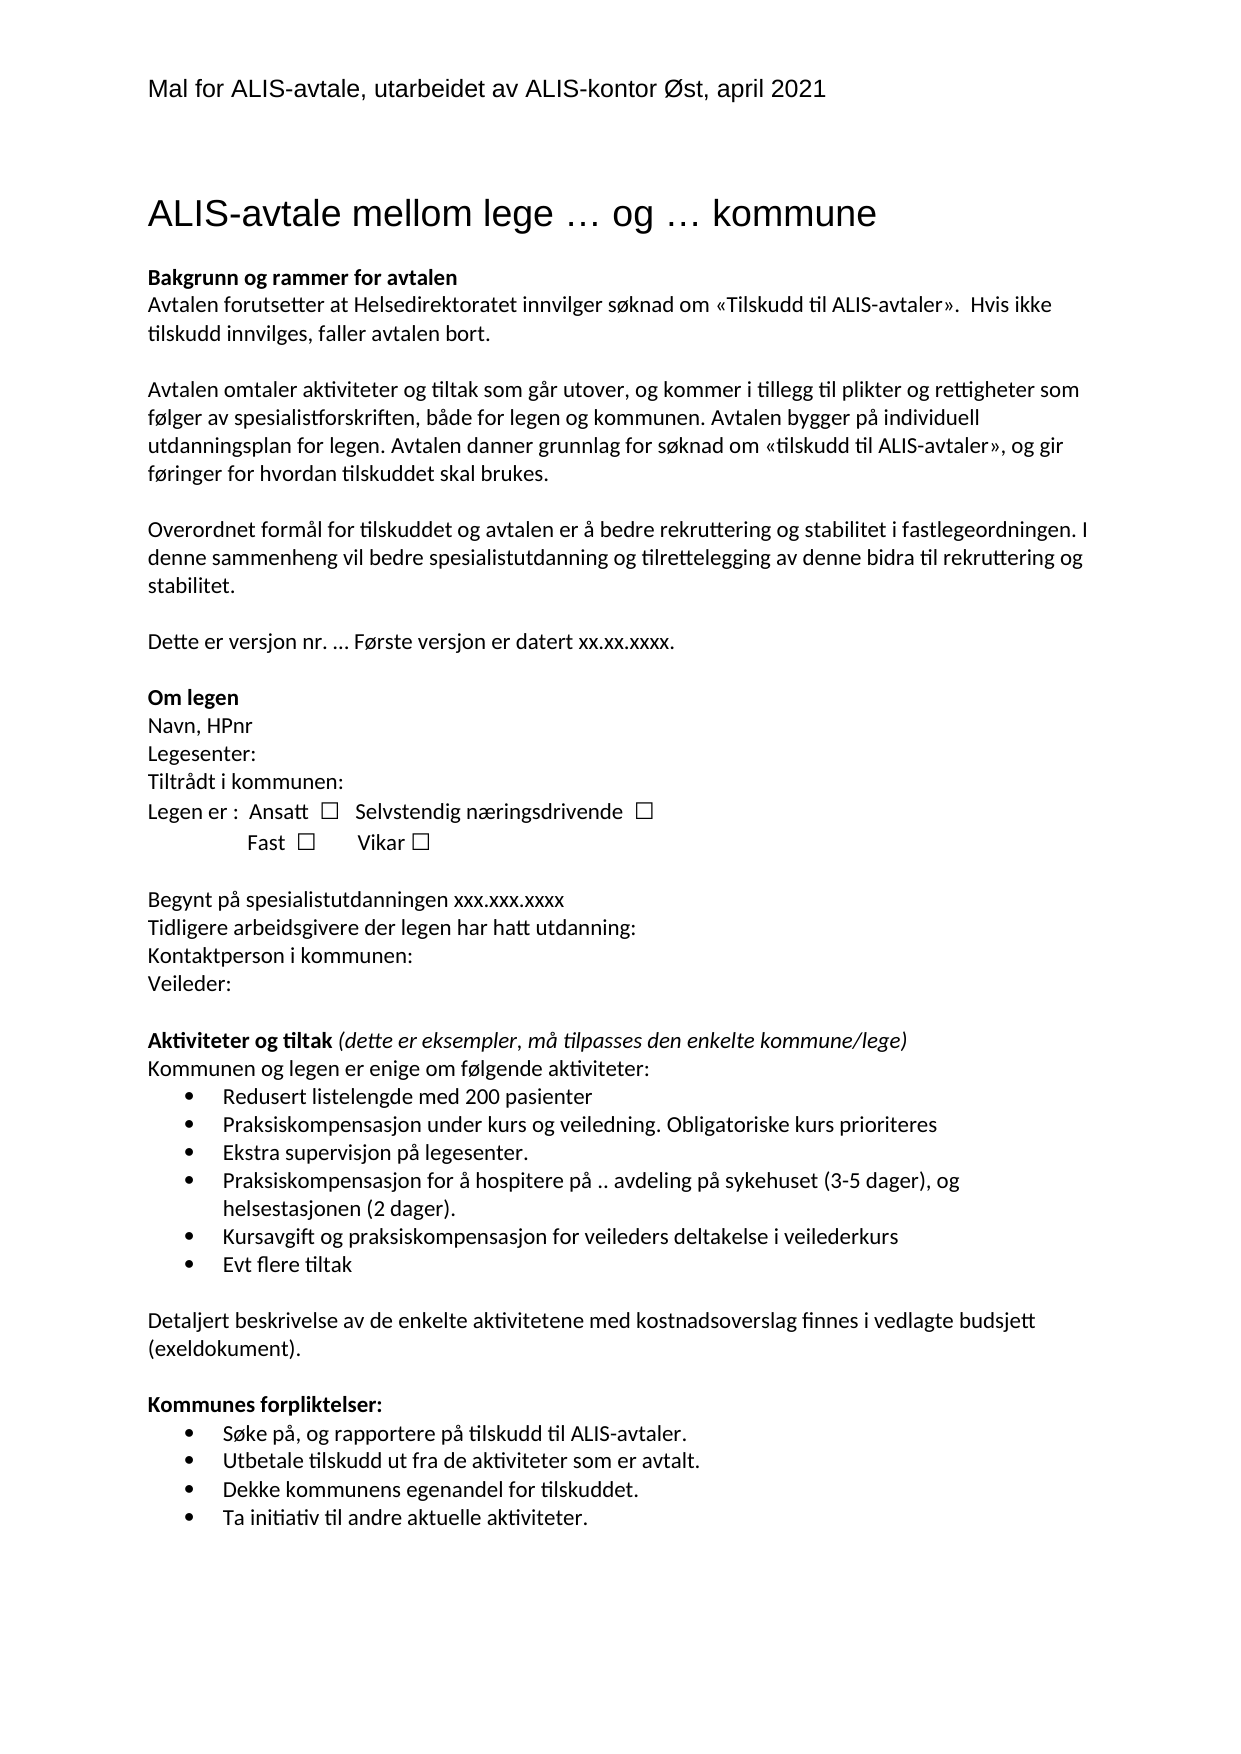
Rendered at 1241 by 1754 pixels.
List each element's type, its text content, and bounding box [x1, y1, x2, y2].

text Legesenter: [148, 739, 1093, 767]
list Utbetale tilskudd ut fra de aktiviteter som er avtalt. [185, 1447, 1093, 1475]
text Aktiviteter og tiltak (dette er eksempler, må tilpasses den enkelte kommune/lege) [148, 1026, 1093, 1054]
list Evt flere tiltak [185, 1251, 1093, 1278]
text Om legen [148, 683, 1093, 711]
text Bakgrunn og rammer for avtalen [148, 263, 1093, 291]
text Avtalen omtaler aktiviteter og tiltak som går utover, og kommer i tillegg til plikter og rettigheter som følger av spesialistforskriften, både for legen og kommunen. Avtalen bygger på individuell utdanningsplan for legen. Avtalen danner grunnlag for søknad om «tilskudd til ALIS-avtaler», og gir føringer for hvordan tilskuddet skal brukes. [148, 375, 1093, 487]
text Avtalen forutsetter at Helsedirektoratet innvilger søknad om «Tilskudd til ALIS-avtaler». Hvis ikke tilskudd innvilges, faller avtalen bort. [148, 291, 1093, 347]
list Ta initiativ til andre aktuelle aktiviteter. [185, 1503, 1093, 1531]
text Legen er : Ansatt Selvstendig næringsdrivende [148, 795, 1093, 826]
list Ekstra supervisjon på legesenter. [185, 1138, 1093, 1166]
text Begynt på spesialistutdanningen xxx.xxx.xxxx [148, 886, 1093, 913]
list Søke på, og rapportere på tilskudd til ALIS-avtaler. [185, 1419, 1093, 1447]
text Detaljert beskrivelse av de enkelte aktivitetene med kostnadsoverslag finnes i vedlagte budsjett (exeldokument). [148, 1307, 1093, 1363]
list Praksiskompensasjon under kurs og veiledning. Obligatoriske kurs prioriteres [185, 1110, 1093, 1138]
text Fast Vikar [148, 826, 1093, 857]
text Veileder: [148, 969, 1093, 998]
text Navn, HPnr [148, 711, 1093, 739]
text Dette er versjon nr. … Første versjon er datert xx.xx.xxxx. [148, 627, 1093, 655]
text ALIS-avtale mellom lege … og … kommune [148, 191, 1093, 234]
list Dekke kommunens egenandel for tilskuddet. [185, 1475, 1093, 1503]
text Kommunen og legen er enige om følgende aktiviteter: [148, 1054, 1093, 1082]
text Tiltrådt i kommunen: [148, 767, 1093, 795]
text Overordnet formål for tilskuddet og avtalen er å bedre rekruttering og stabilitet i fastlegeordningen. I denne sammenheng vil bedre spesialistutdanning og tilrettelegging av denne bidra til rekruttering og stabilitet. [148, 515, 1093, 599]
text Tidligere arbeidsgivere der legen har hatt utdanning: [148, 913, 1093, 942]
list Redusert listelengde med 200 pasienter [185, 1082, 1093, 1110]
list Kursavgift og praksiskompensasjon for veileders deltakelse i veilederkurs [185, 1222, 1093, 1251]
text Kommunes forpliktelser: [148, 1391, 1093, 1419]
text Kontaktperson i kommunen: [148, 942, 1093, 969]
list Praksiskompensasjon for å hospitere på .. avdeling på sykehuset (3-5 dager), og helsestasjonen (2 dager). [185, 1166, 1093, 1222]
